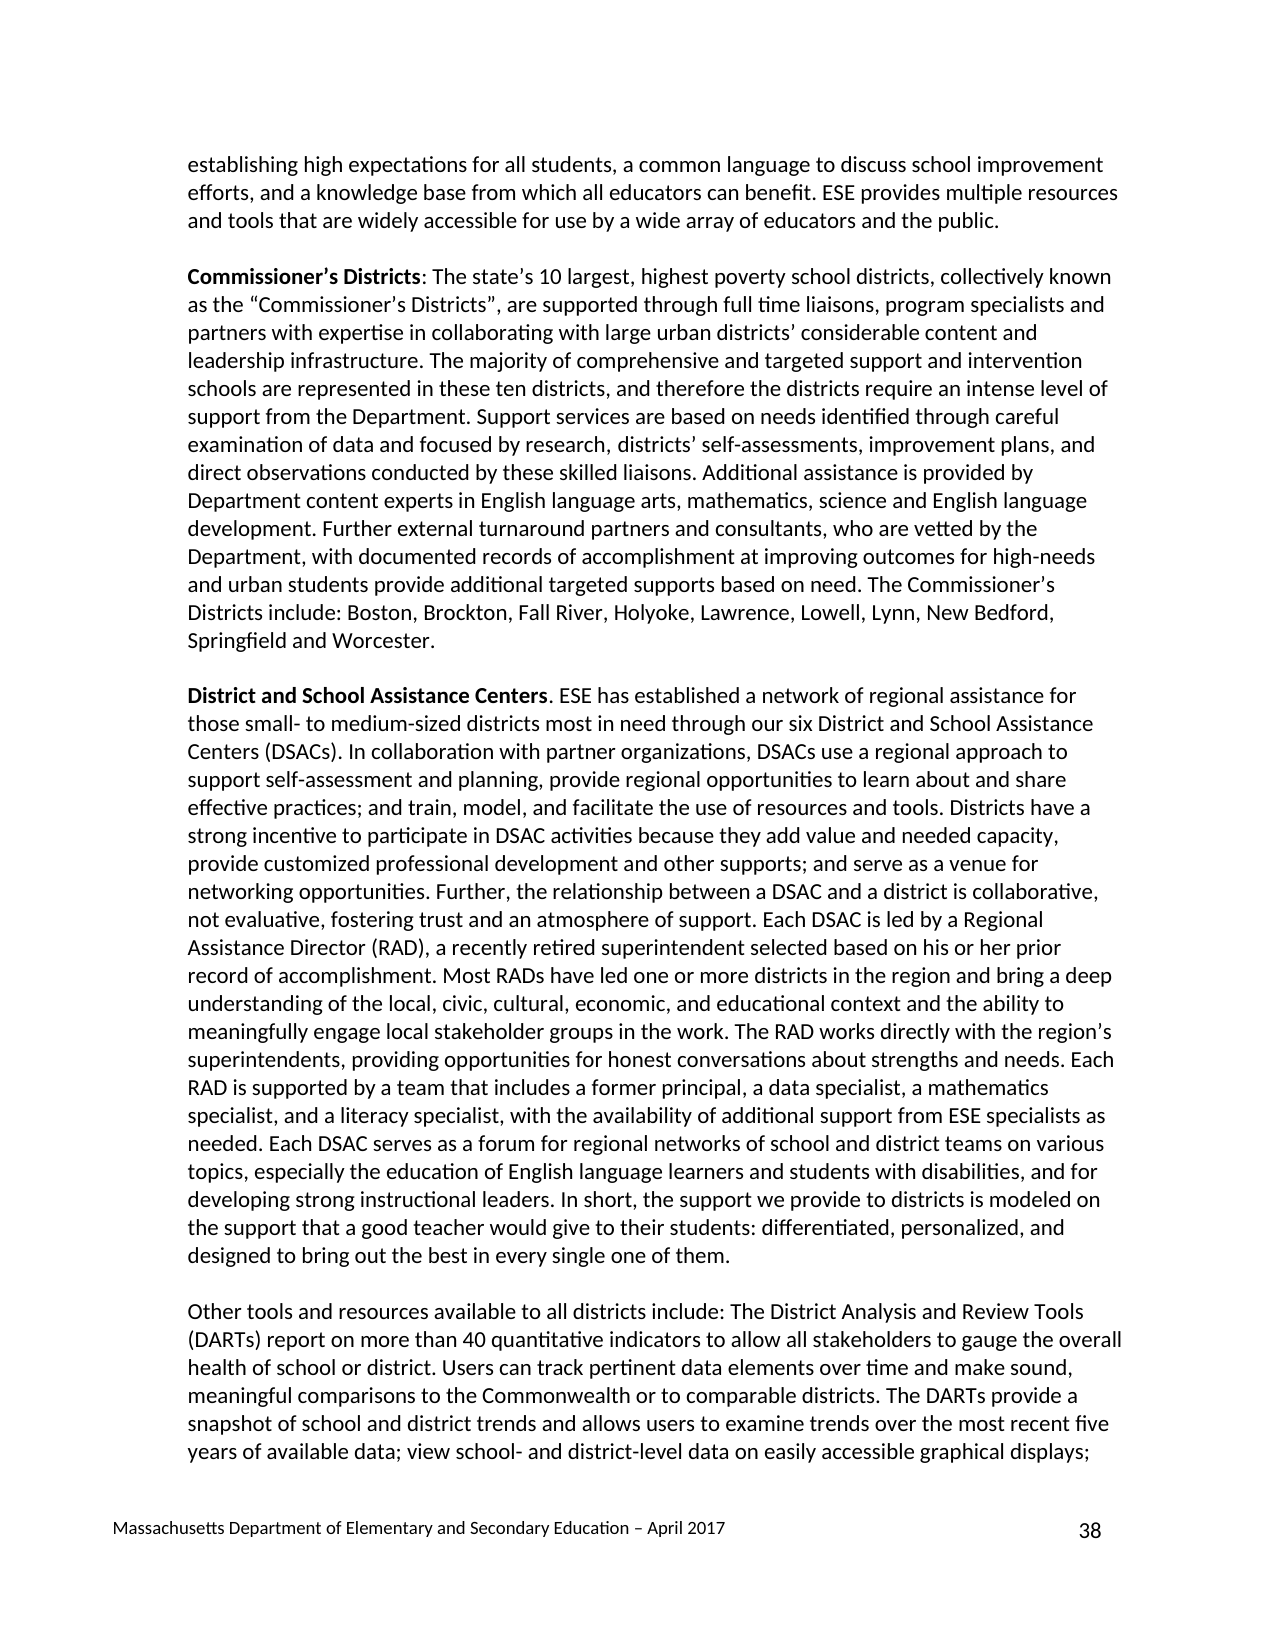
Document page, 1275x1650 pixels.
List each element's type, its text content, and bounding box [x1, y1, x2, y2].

list Commissioner’s Districts: The state’s 10 largest, highest poverty school districts, collectively known as the “Commissioner’s Districts”, are supported through full time liaisons, program specialists and partners with expertise in collaborating with large urban districts’ considerable content and leadership infrastructure. The majority of comprehensive and targeted support and intervention schools are represented in these ten districts, and therefore the districts require an intense level of support from the Department. Support services are based on needs identified through careful examination of data and focused by research, districts’ self-assessments, improvement plans, and direct observations conducted by these skilled liaisons. Additional assistance is provided by Department content experts in English language arts, mathematics, science and English language development. Further external turnaround partners and consultants, who are vetted by the Department, with documented records of accomplishment at improving outcomes for high-needs and urban students provide additional targeted supports based on need. The Commissioner’s Districts include: Boston, Brockton, Fall River, Holyoke, Lawrence, Lowell, Lynn, New Bedford, Springfield and Worcester. [187, 262, 1125, 654]
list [187, 681, 1125, 1465]
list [150, 150, 1125, 262]
